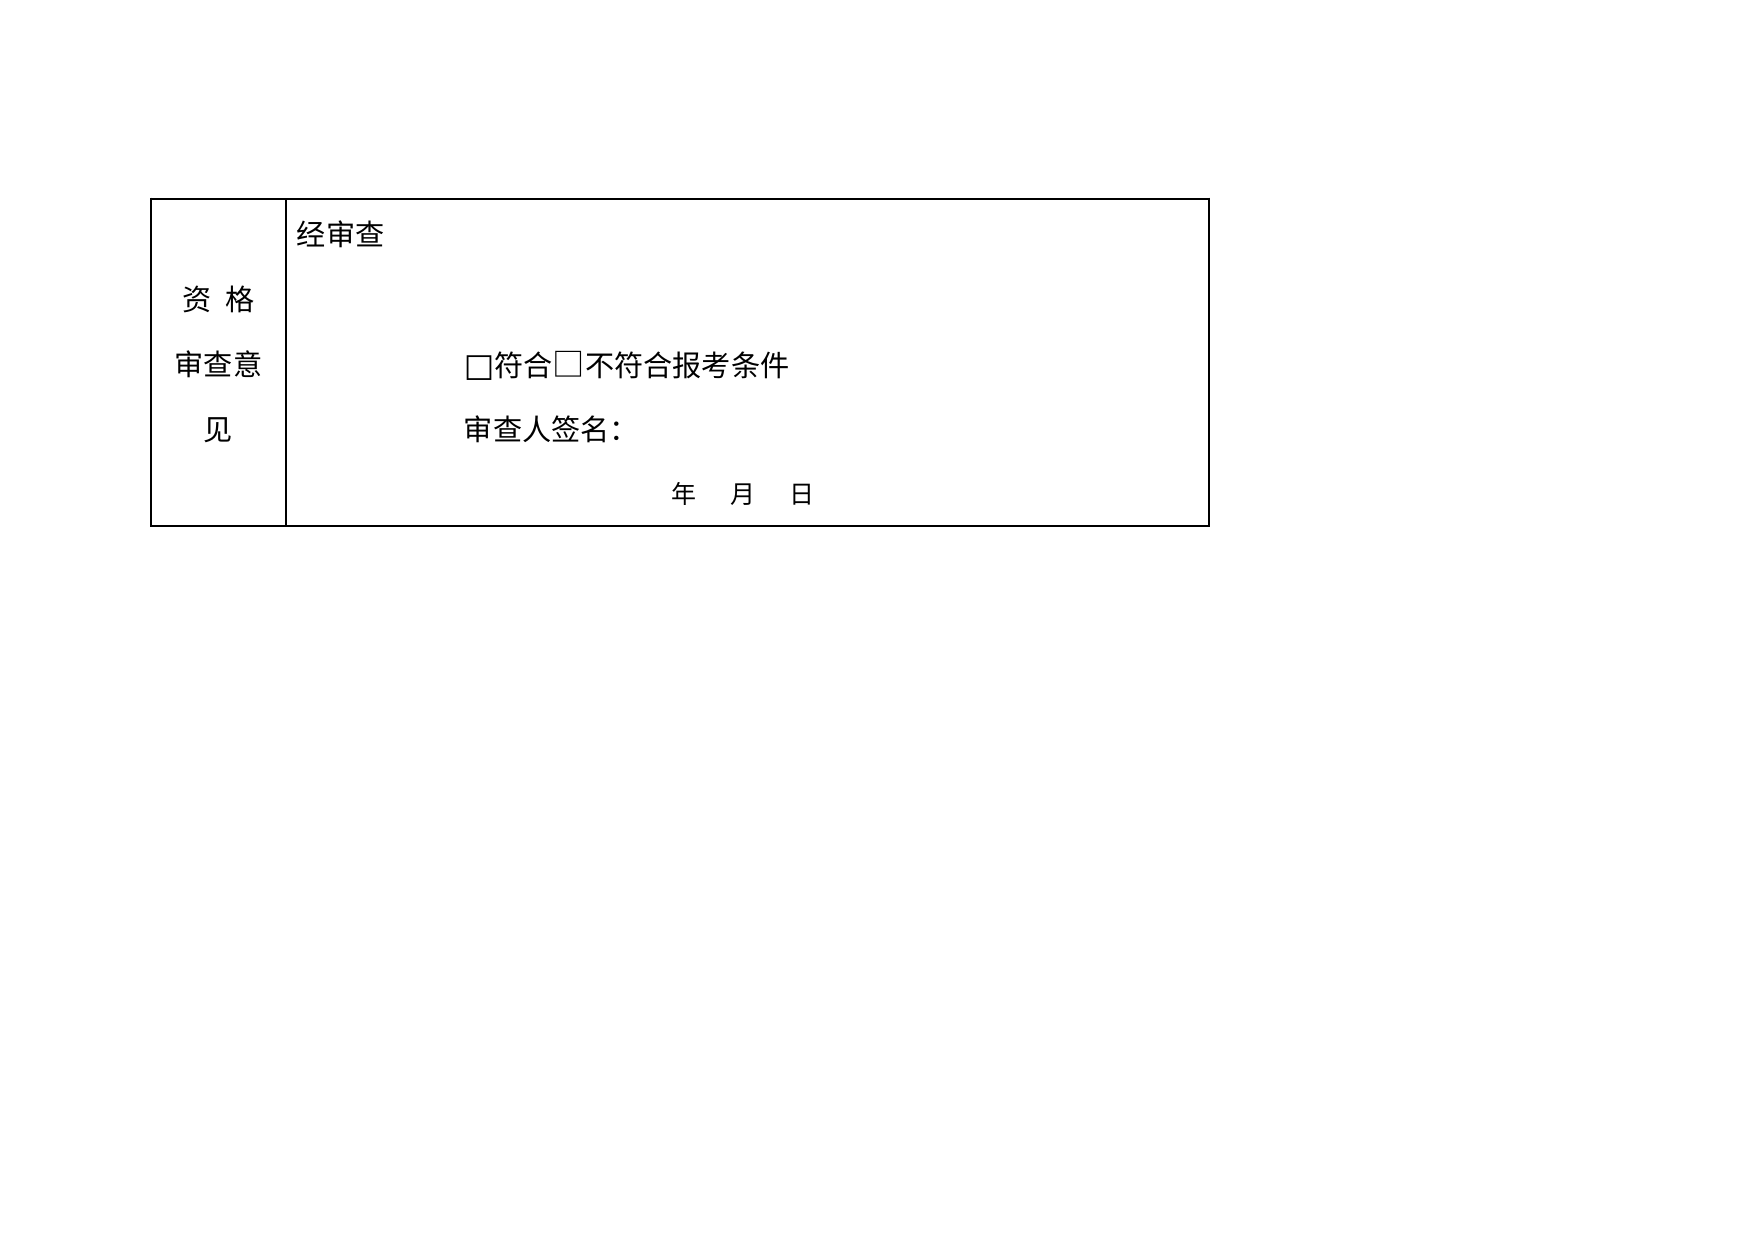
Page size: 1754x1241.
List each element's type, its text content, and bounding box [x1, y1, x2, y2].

table_cell 资 格 审查意见 [152, 200, 285, 525]
table_cell 经审查 □符合□不符合报考条件 审查人签名： 年 月 日 [287, 200, 1208, 525]
